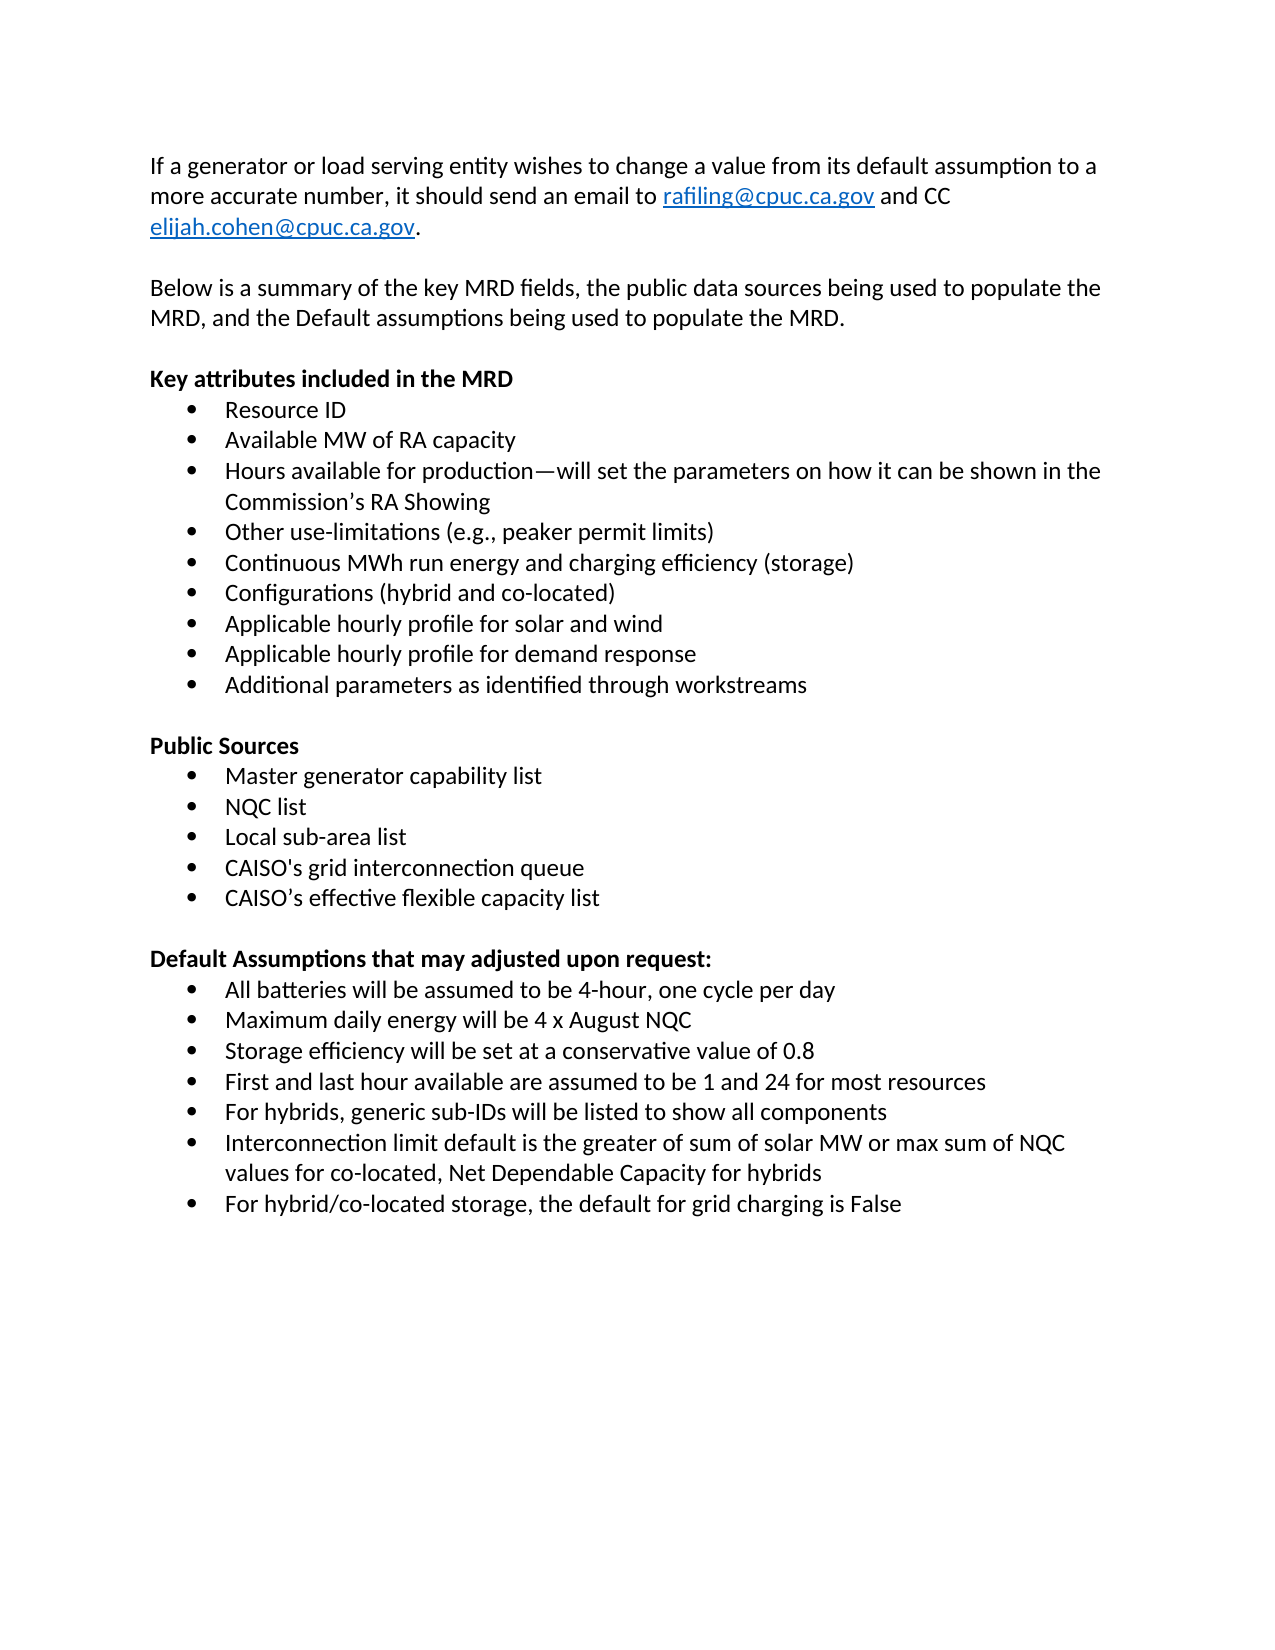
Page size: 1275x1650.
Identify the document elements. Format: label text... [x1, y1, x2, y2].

list Storage efficiency will be set at a conservative value of 0.8 [187, 1035, 1125, 1066]
text If a generator or load serving entity wishes to change a value from its default assumption to a more accurate number, it should send an email to rafiling@cpuc.ca.gov and CC elijah.cohen@cpuc.ca.gov. [150, 150, 1125, 242]
list Configurations (hybrid and co-located) [187, 577, 1125, 608]
list CAISO's grid interconnection queue [187, 852, 1125, 882]
text Default Assumptions that may adjusted upon request: [150, 943, 1125, 974]
list Hours available for production—will set the parameters on how it can be shown in the Commission’s RA Showing [187, 455, 1125, 516]
list Interconnection limit default is the greater of sum of solar MW or max sum of NQC values for co-located, Net Dependable Capacity for hybrids [187, 1127, 1125, 1188]
list Available MW of RA capacity [187, 425, 1125, 455]
list NQC list [187, 791, 1125, 821]
list Local sub-area list [187, 821, 1125, 852]
list CAISO’s effective flexible capacity list [187, 882, 1125, 913]
text Below is a summary of the key MRD fields, the public data sources being used to populate the MRD, and the Default assumptions being used to populate the MRD. [150, 272, 1125, 333]
list Additional parameters as identified through workstreams [187, 669, 1125, 699]
list Master generator capability list [187, 760, 1125, 791]
text Key attributes included in the MRD [150, 364, 1125, 394]
list First and last hour available are assumed to be 1 and 24 for most resources [187, 1066, 1125, 1096]
list Other use-limitations (e.g., peaker permit limits) [187, 516, 1125, 547]
list All batteries will be assumed to be 4-hour, one cycle per day [187, 974, 1125, 1004]
list Applicable hourly profile for solar and wind [187, 608, 1125, 638]
list For hybrid/co-located storage, the default for grid charging is False [187, 1188, 1125, 1218]
list Maximum daily energy will be 4 x August NQC [187, 1004, 1125, 1035]
list Continuous MWh run energy and charging efficiency (storage) [187, 547, 1125, 577]
list For hybrids, generic sub-IDs will be listed to show all components [187, 1096, 1125, 1127]
list Applicable hourly profile for demand response [187, 638, 1125, 669]
text Public Sources [150, 730, 1125, 760]
list Resource ID [187, 394, 1125, 425]
